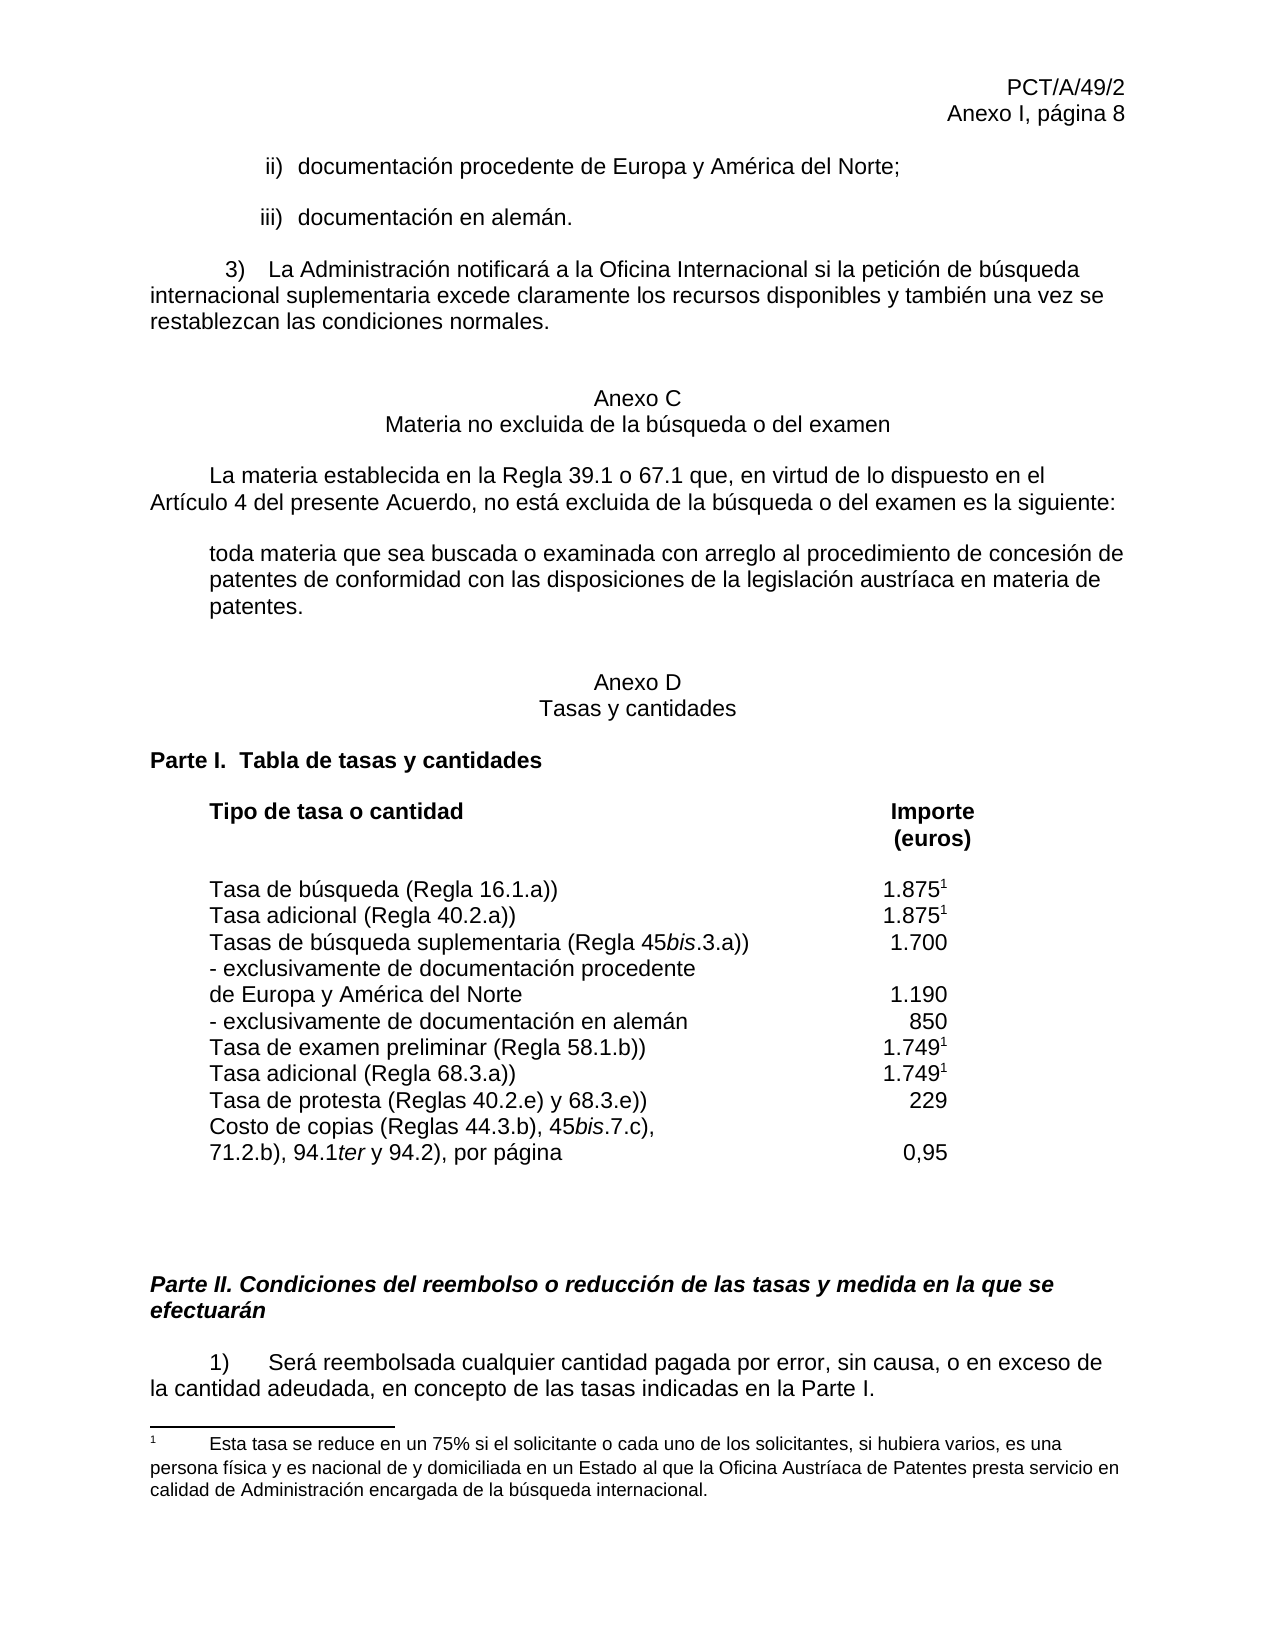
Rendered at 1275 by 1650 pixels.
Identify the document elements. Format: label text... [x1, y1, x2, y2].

list Tasa de búsqueda (Regla 16.1.a)) 1.875 [209, 876, 1125, 902]
text iii) documentación en alemán. [150, 204, 1125, 231]
text toda materia que sea buscada o examinada con arreglo al procedimiento de concesión de patentes de conformidad con las disposiciones de la legislación austríaca en materia de patentes. [209, 540, 1125, 619]
list Tasa adicional (Regla 68.3.a)) 1.7491 [209, 1060, 1125, 1087]
subtitle Anexo C Materia no excluida de la búsqueda o del examen [150, 384, 1125, 437]
list Tasas de búsqueda suplementaria (Regla 45bis.3.a)) 1.700 [209, 928, 1125, 955]
text 1) Será reembolsada cualquier cantidad pagada por error, sin causa, o en exceso de la cantidad adeudada, en concepto de las tasas indicadas en la Parte I. [150, 1349, 1125, 1402]
subtitle Parte I. Tabla de tasas y cantidades [150, 747, 1125, 773]
subtitle Anexo D Tasas y cantidades [150, 669, 1125, 722]
subtitle Parte II. Condiciones del reembolso o reducción de las tasas y medida en la que se efectuarán [150, 1271, 1125, 1324]
list - exclusivamente de documentación en alemán 850 [209, 1008, 1125, 1034]
list Costo de copias (Reglas 44.3.b), 45bis.7.c), 71.2.b), 94.1ter y 94.2), por página 0,95 [209, 1113, 1125, 1166]
list - exclusivamente de documentación procedente de Europa y América del Norte 1.190 [209, 955, 1125, 1008]
subtitle Tipo de tasa o cantidad Importe (euros) [209, 798, 1125, 851]
list Tasa de protesta (Reglas 40.2.e) y 68.3.e)) 229 [209, 1087, 1125, 1113]
list Tasa adicional (Regla 40.2.a)) 1.8751 [209, 902, 1125, 928]
text 3) La Administración notificará a la Oficina Internacional si la petición de búsqueda internacional suplementaria excede claramente los recursos disponibles y también una vez se restablezcan las condiciones normales. [150, 256, 1125, 334]
text ii) documentación procedente de Europa y América del Norte; [150, 153, 1125, 179]
list Tasa de examen preliminar (Regla 58.1.b)) 1.7491 [209, 1034, 1125, 1060]
text La materia establecida en la Regla 39.1 o 67.1 que, en virtud de lo dispuesto en el Artículo 4 del presente Acuerdo, no está excluida de la búsqueda o del examen es la siguiente: [150, 462, 1125, 515]
